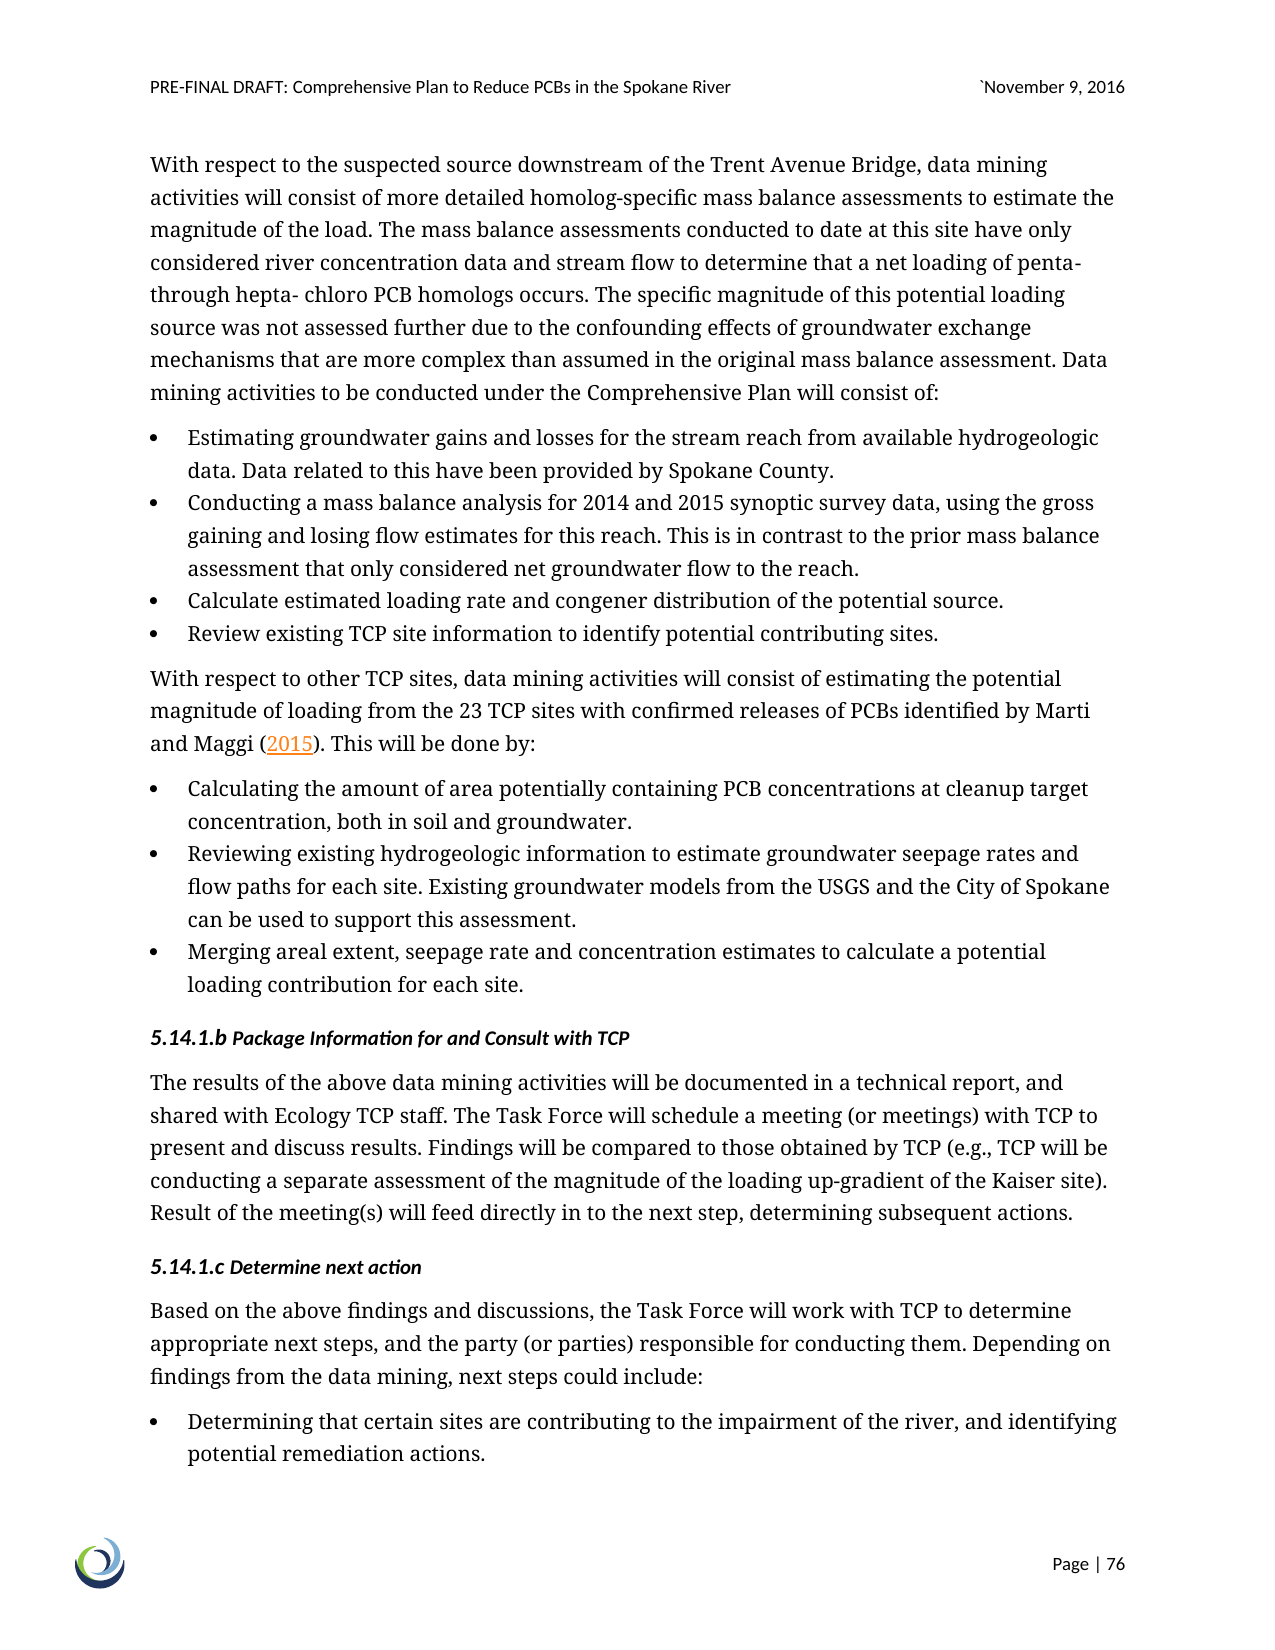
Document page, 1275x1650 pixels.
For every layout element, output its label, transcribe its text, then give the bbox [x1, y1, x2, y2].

list Calculate estimated loading rate and congener distribution of the potential source. [150, 586, 1125, 615]
list Calculating the amount of area potentially containing PCB concentrations at cleanup target concentration, both in soil and groundwater. [150, 774, 1125, 835]
subtitle Determine next action [150, 1252, 1125, 1280]
list Merging areal extent, seepage rate and concentration estimates to calculate a potential loading contribution for each site. [150, 937, 1125, 998]
list Determining that certain sites are contributing to the impairment of the river, and identifying potential remediation actions. [150, 1407, 1125, 1468]
list Reviewing existing hydrogeologic information to estimate groundwater seepage rates and flow paths for each site. Existing groundwater models from the USGS and the City of Spokane can be used to support this assessment. [150, 839, 1125, 933]
text With respect to the suspected source downstream of the Trent Avenue Bridge, data mining activities will consist of more detailed homolog-specific mass balance assessments to estimate the magnitude of the load. The mass balance assessments conducted to date at this site have only considered river concentration data and stream flow to determine that a net loading of penta‐ through hepta‐ chloro PCB homologs occurs. The specific magnitude of this potential loading source was not assessed further due to the confounding effects of groundwater exchange mechanisms that are more complex than assumed in the original mass balance assessment. Data mining activities to be conducted under the Comprehensive Plan will consist of: [150, 150, 1125, 407]
text Based on the above findings and discussions, the Task Force will work with TCP to determine appropriate next steps, and the party (or parties) responsible for conducting them. Depending on findings from the data mining, next steps could include: [150, 1297, 1125, 1390]
list Estimating groundwater gains and losses for the stream reach from available hydrogeologic data. Data related to this have been provided by Spokane County. [150, 423, 1125, 484]
list Review existing TCP site information to identify potential contributing sites. [150, 619, 1125, 647]
list Conducting a mass balance analysis for 2014 and 2015 synoptic survey data, using the gross gaining and losing flow estimates for this reach. This is in contrast to the prior mass balance assessment that only considered net groundwater flow to the reach. [150, 488, 1125, 582]
subtitle Package Information for and Consult with TCP [150, 1023, 1125, 1051]
text With respect to other TCP sites, data mining activities will consist of estimating the potential magnitude of loading from the 23 TCP sites with confirmed releases of PCBs identified by Marti and Maggi (2015). This will be done by: [150, 664, 1125, 758]
text The results of the above data mining activities will be documented in a technical report, and shared with Ecology TCP staff. The Task Force will schedule a meeting (or meetings) with TCP to present and discuss results. Findings will be compared to those obtained by TCP (e.g., TCP will be conducting a separate assessment of the magnitude of the loading up-gradient of the Kaiser site). Result of the meeting(s) will feed directly in to the next step, determining subsequent actions. [150, 1068, 1125, 1227]
